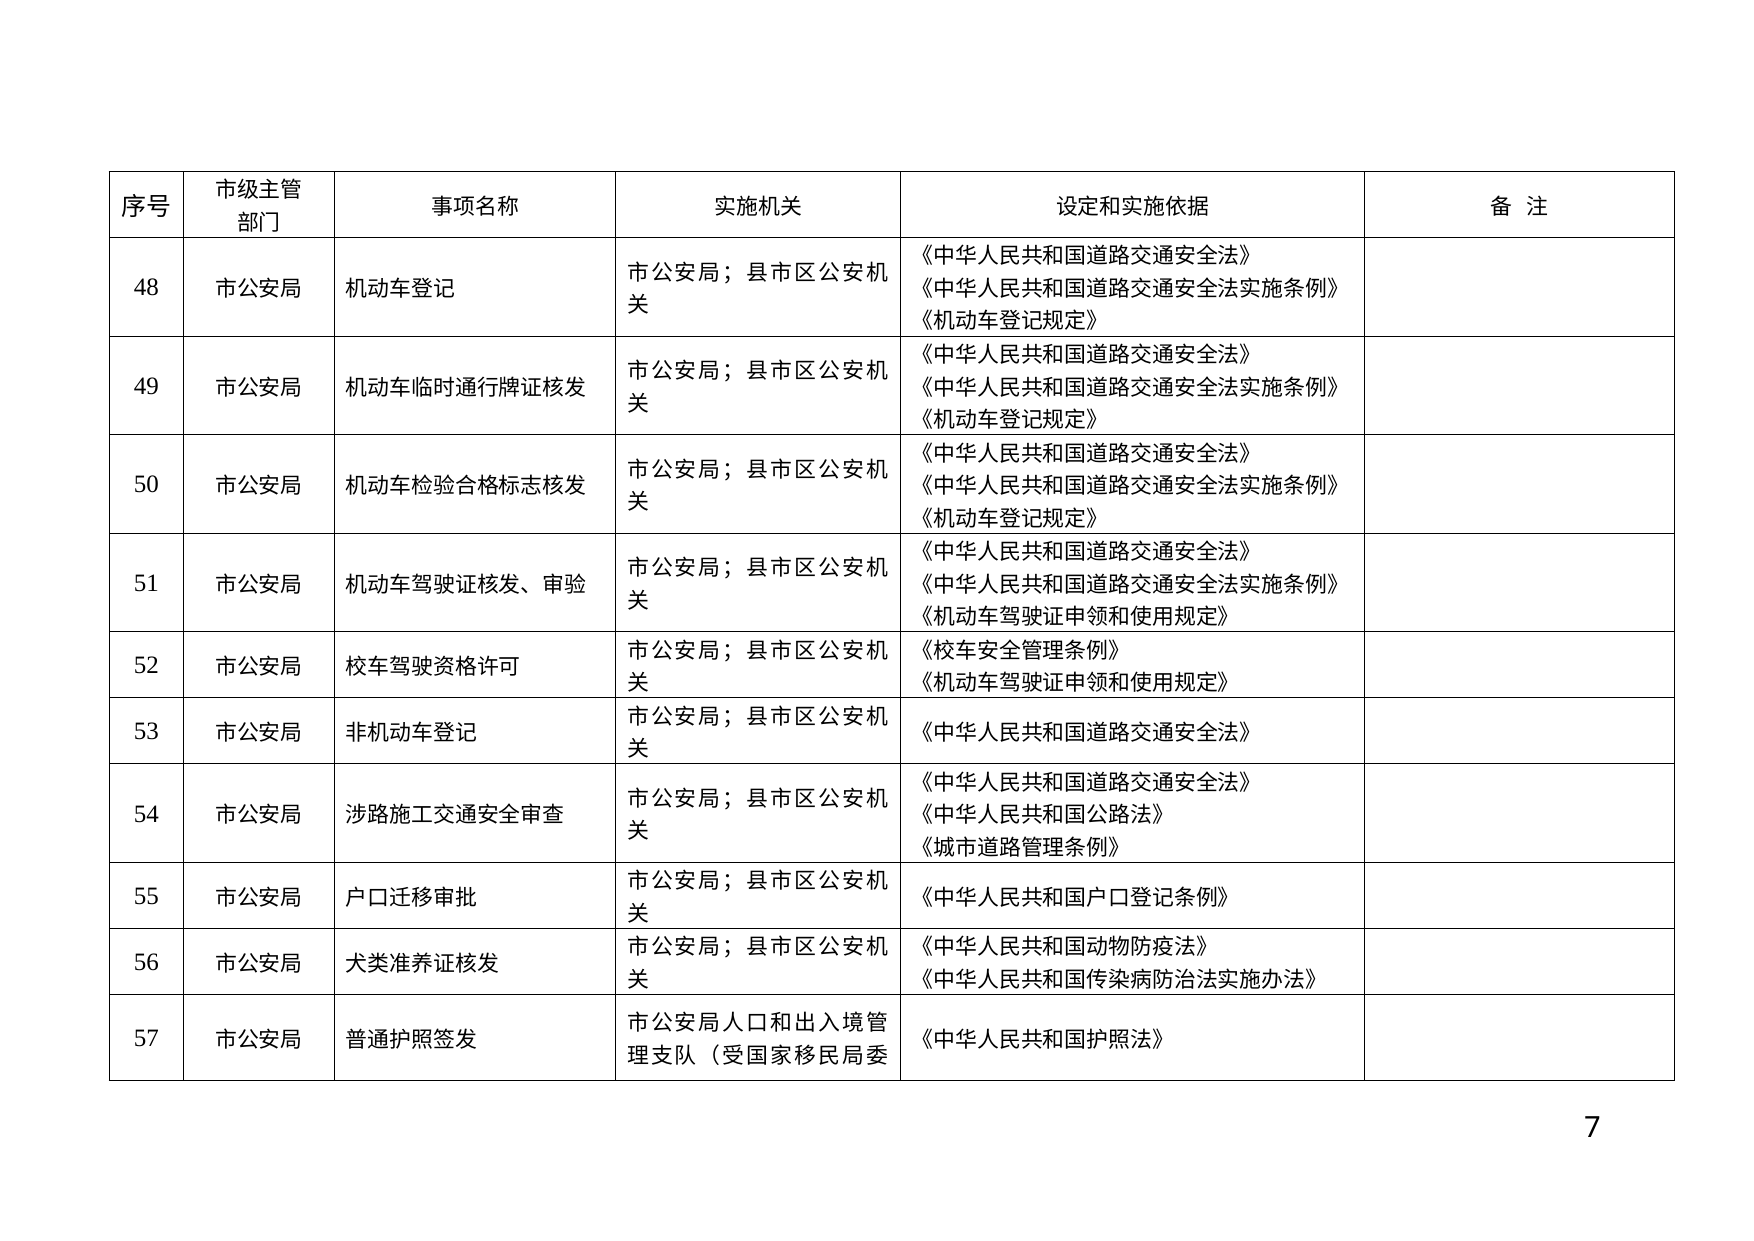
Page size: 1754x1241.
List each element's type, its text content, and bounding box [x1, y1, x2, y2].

table_cell 52 [110, 632, 183, 697]
table_cell 市公安局 [184, 632, 334, 697]
table_cell 市公安局 [184, 238, 334, 336]
table_cell 市公安局 [184, 863, 334, 928]
table_cell 54 [110, 764, 183, 862]
table_cell 《中华人民共和国户口登记条例》 [901, 863, 1364, 928]
table_cell [1365, 435, 1674, 533]
table_cell 《中华人民共和国护照法》 [901, 995, 1364, 1080]
table_cell 机动车驾驶证核发、审验 [335, 534, 615, 631]
table_header 设定和实施依据 [901, 172, 1364, 237]
table_cell [1365, 929, 1674, 994]
table_cell 市公安局；县市区公安机关 [616, 337, 900, 434]
table_cell [1365, 632, 1674, 697]
table_cell 49 [110, 337, 183, 434]
table_cell 《校车安全管理条例》 《机动车驾驶证申领和使用规定》 [901, 632, 1364, 697]
table_cell 《中华人民共和国道路交通安全法》 《中华人民共和国道路交通安全法实施条例》 《机动车登记规定》 [901, 238, 1364, 336]
table_cell 市公安局；县市区公安机关 [616, 435, 900, 533]
table_cell 机动车登记 [335, 238, 615, 336]
table_cell 48 [110, 238, 183, 336]
table_cell 市公安局；县市区公安机关 [616, 764, 900, 862]
table_cell 《中华人民共和国道路交通安全法》 《中华人民共和国道路交通安全法实施条例》 《机动车登记规定》 [901, 435, 1364, 533]
table_header 事项名称 [335, 172, 615, 237]
table_cell 校车驾驶资格许可 [335, 632, 615, 697]
table_header 序号 [110, 172, 183, 237]
table_cell 市公安局 [184, 995, 334, 1080]
table_cell 55 [110, 863, 183, 928]
table_cell 市公安局；县市区公安机关 [616, 698, 900, 763]
table_cell [1365, 863, 1674, 928]
table_cell 市公安局 [184, 435, 334, 533]
table_cell [1365, 698, 1674, 763]
table_cell 机动车临时通行牌证核发 [335, 337, 615, 434]
table_cell 《中华人民共和国道路交通安全法》 《中华人民共和国道路交通安全法实施条例》 《机动车登记规定》 [901, 337, 1364, 434]
table_cell 《中华人民共和国道路交通安全法》 《中华人民共和国公路法》 《城市道路管理条例》 [901, 764, 1364, 862]
table_cell 市公安局 [184, 929, 334, 994]
table_cell 57 [110, 995, 183, 1080]
table_cell 市公安局；县市区公安机关 [616, 929, 900, 994]
table_cell 市公安局；县市区公安机关 [616, 632, 900, 697]
table_cell 市公安局 [184, 337, 334, 434]
table_cell 市公安局；县市区公安机关 [616, 863, 900, 928]
table_cell 机动车检验合格标志核发 [335, 435, 615, 533]
table_cell 56 [110, 929, 183, 994]
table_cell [616, 995, 900, 1080]
table_cell [1365, 238, 1674, 336]
table_cell 普通护照签发 [335, 995, 615, 1080]
table_cell [1365, 337, 1674, 434]
table_cell 涉路施工交通安全审查 [335, 764, 615, 862]
table_cell 市公安局；县市区公安机关 [616, 238, 900, 336]
table_header 实施机关 [616, 172, 900, 237]
table_cell 50 [110, 435, 183, 533]
table_cell 市公安局 [184, 764, 334, 862]
table_cell 《中华人民共和国动物防疫法》 《中华人民共和国传染病防治法实施办法》 [901, 929, 1364, 994]
table_cell 市公安局 [184, 534, 334, 631]
table_cell 《中华人民共和国道路交通安全法》 《中华人民共和国道路交通安全法实施条例》 《机动车驾驶证申领和使用规定》 [901, 534, 1364, 631]
table_cell 《中华人民共和国道路交通安全法》 [901, 698, 1364, 763]
table_cell 市公安局 [184, 698, 334, 763]
table_header 备 注 [1365, 172, 1674, 237]
table_header 市级主管 部门 [184, 172, 334, 237]
table_cell 户口迁移审批 [335, 863, 615, 928]
table_cell [1365, 534, 1674, 631]
table_cell [1365, 764, 1674, 862]
table_cell 非机动车登记 [335, 698, 615, 763]
table_cell [1365, 995, 1674, 1080]
table_cell 犬类准养证核发 [335, 929, 615, 994]
table_cell 53 [110, 698, 183, 763]
table_cell 市公安局；县市区公安机关 [616, 534, 900, 631]
table_cell 51 [110, 534, 183, 631]
